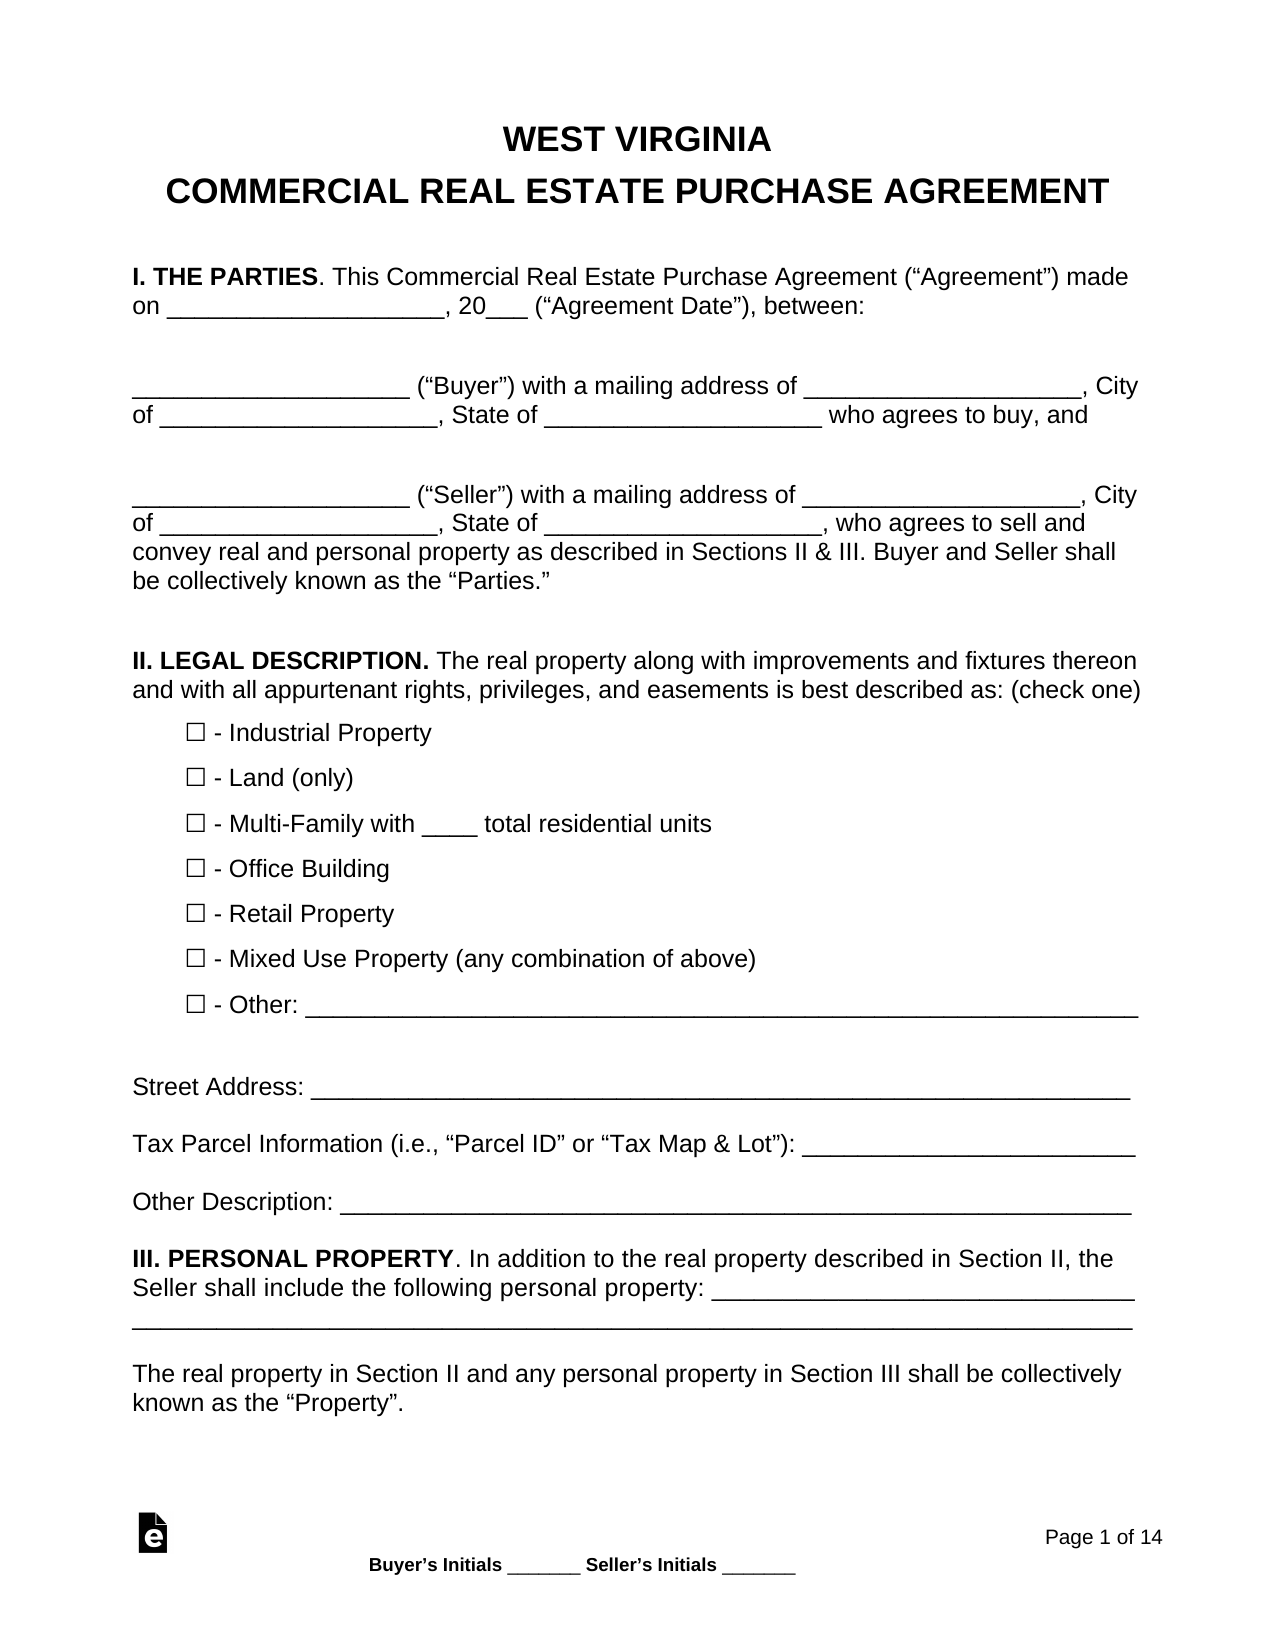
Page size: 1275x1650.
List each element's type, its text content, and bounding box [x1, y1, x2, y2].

text - Retail Property [184, 896, 1143, 930]
text _______________________________________________________________________ [132, 1302, 1143, 1331]
text ____________________ (“Buyer”) with a mailing address of ____________________, City of ____________________, State of ____________________ who agrees to buy, and [132, 371, 1143, 428]
text Other Description: _________________________________________________________ [132, 1187, 1143, 1216]
text ____________________ (“Seller”) with a mailing address of ____________________, City of ____________________, State of ____________________, who agrees to sell and convey real and personal property as described in Sections II & III. Buyer and Seller shall be collectively known as the “Parties.” [132, 479, 1143, 594]
text - Other: ____________________________________________________________ [184, 986, 1143, 1021]
text - Multi-Family with ____ total residential units [184, 805, 1143, 839]
text Tax Parcel Information (i.e., “Parcel ID” or “Tax Map & Lot”): ________________________ [132, 1129, 1143, 1158]
text The real property in Section II and any personal property in Section III shall be collectively known as the “Property”. [132, 1359, 1143, 1417]
text WEST VIRGINIA [132, 118, 1143, 159]
picture [132, 1511, 174, 1554]
text - Office Building [184, 851, 1143, 884]
text II. LEGAL DESCRIPTION. The real property along with improvements and fixtures thereon and with all appurtenant rights, privileges, and easements is best described as: (check one) [132, 646, 1143, 703]
text I. THE PARTIES. This Commercial Real Estate Purchase Agreement (“Agreement”) made on ____________________, 20___ (“Agreement Date”), between: [132, 262, 1143, 319]
text III. PERSONAL PROPERTY. In addition to the real property described in Section II, the Seller shall include the following personal property: ______________________________ [132, 1244, 1143, 1302]
text - Industrial Property [184, 714, 1143, 749]
text COMMERCIAL REAL ESTATE PURCHASE AGREEMENT [132, 170, 1143, 211]
text Street Address: ___________________________________________________________ [132, 1072, 1143, 1101]
text - Land (only) [184, 760, 1143, 794]
text - Mixed Use Property (any combination of above) [184, 941, 1143, 975]
